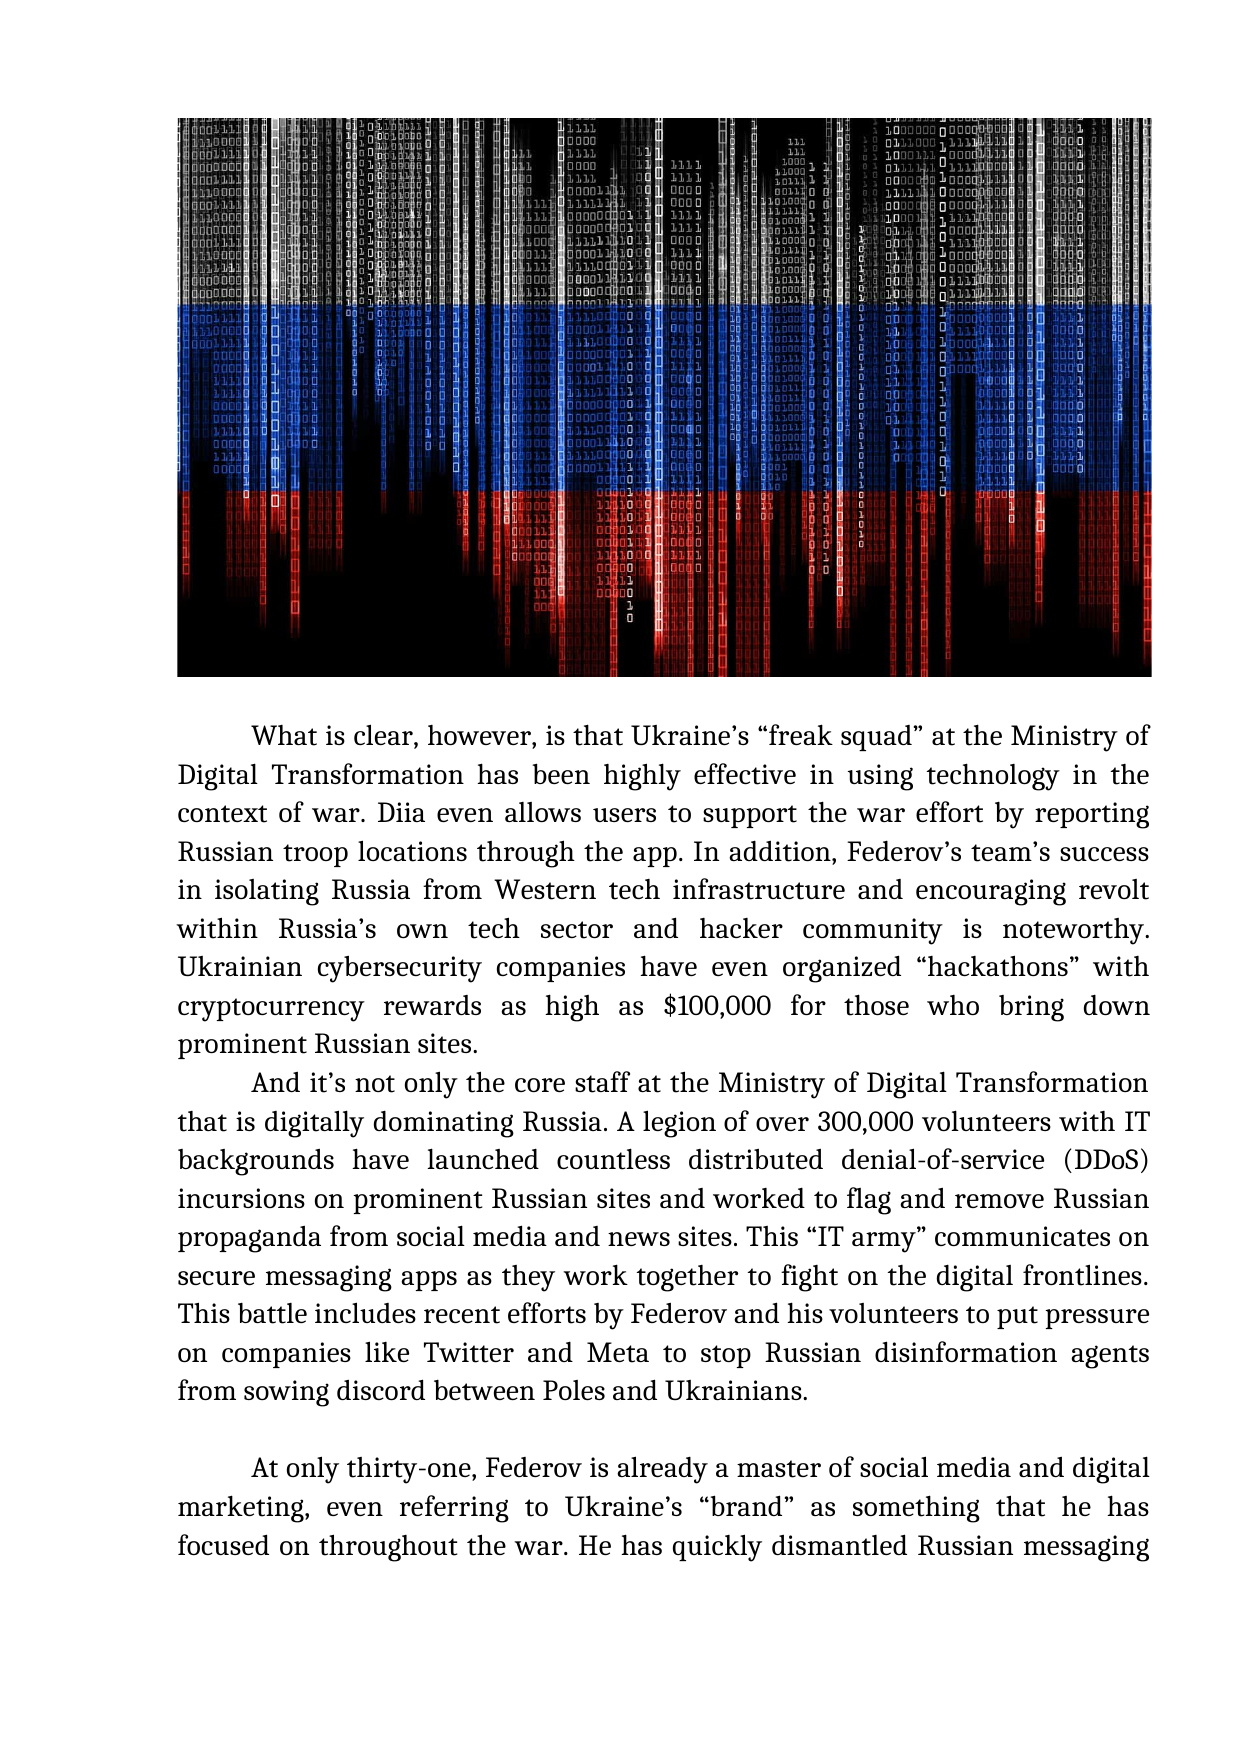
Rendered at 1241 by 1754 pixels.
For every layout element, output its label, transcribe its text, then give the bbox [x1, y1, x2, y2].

text What is clear, however, is that Ukraine’s “freak squad” at the Ministry of Digital Transformation has been highly effective in using technology in the context of war. Diia even allows users to support the war effort by reporting Russian troop locations through the app. In addition, Federov’s team’s success in isolating Russia from Western tech infrastructure and encouraging revolt within Russia’s own tech sector and hacker community is noteworthy. Ukrainian cybersecurity companies have even organized “hackathons” with cryptocurrency rewards as high as $100,000 for those who bring down prominent Russian sites. [177, 719, 1152, 1061]
picture [177, 118, 1152, 677]
text And it’s not only the core staff at the Ministry of Digital Transformation that is digitally dominating Russia. A legion of over 300,000 volunteers with IT backgrounds have launched countless distributed denial-of-service (DDoS) incursions on prominent Russian sites and worked to flag and remove Russian propaganda from social media and news sites. This “IT army” communicates on secure messaging apps as they work together to fight on the digital frontlines. This battle includes recent efforts by Federov and his volunteers to put pressure on companies like Twitter and Meta to stop Russian disinformation agents from sowing discord between Poles and Ukrainians. [177, 1066, 1152, 1408]
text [177, 1452, 1152, 1562]
